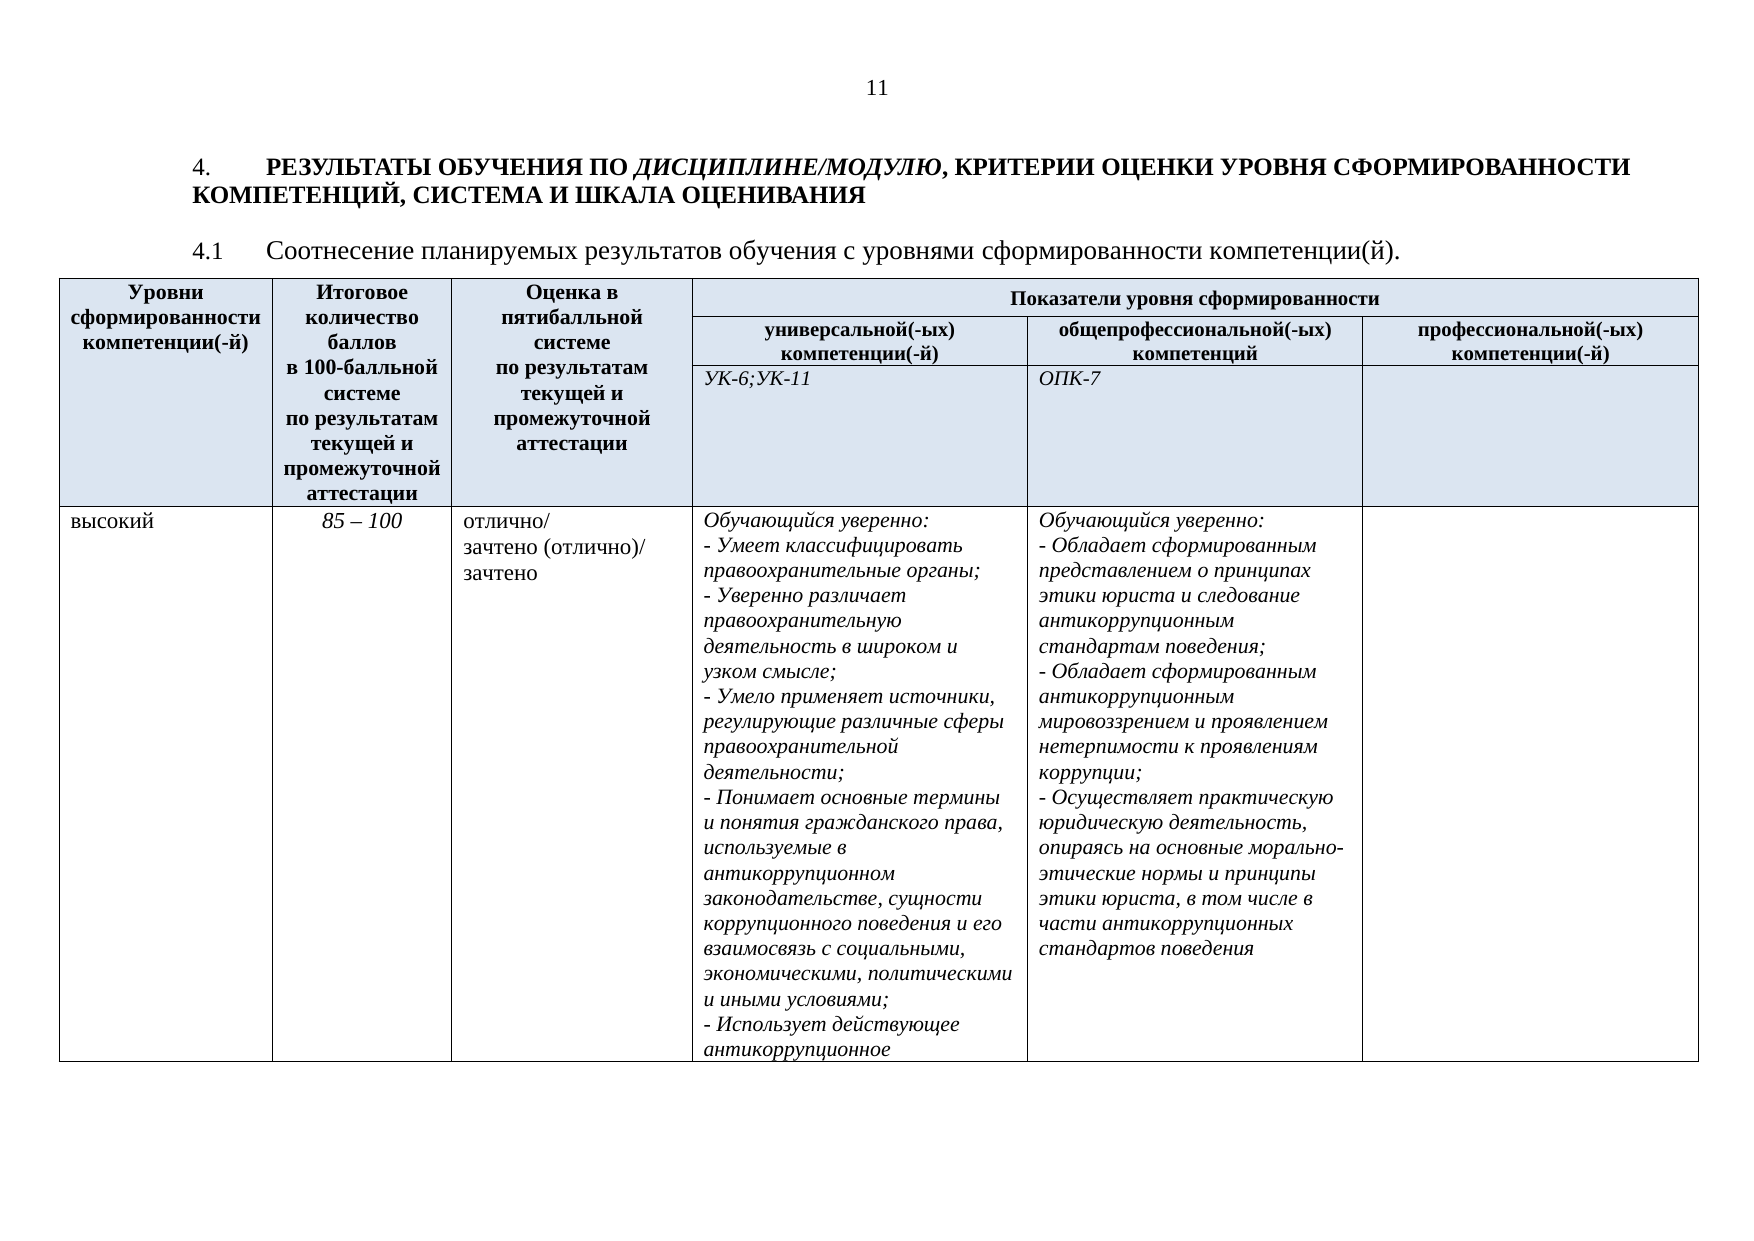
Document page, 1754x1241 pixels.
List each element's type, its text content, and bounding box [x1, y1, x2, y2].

table_cell [1363, 507, 1698, 1061]
table_cell [1363, 366, 1698, 506]
table_header Показатели уровня сформированности [693, 279, 1698, 316]
table_header Итоговое количество баллов в 100-балльной системе по результатам текущей и промежуточной аттестации [273, 279, 451, 506]
table_header Оценка в пятибалльной системе по результатам текущей и промежуточной аттестации [452, 279, 692, 506]
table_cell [452, 507, 692, 1061]
subtitle РЕЗУЛЬТАТЫ ОБУЧЕНИЯ ПО ДИСЦИПЛИНЕ/МОДУЛЮ, КРИТЕРИИ ОЦЕНКИ УРОВНЯ СФОРМИРОВАННОСТИ КОМПЕТЕНЦИЙ, СИСТЕМА И ШКАЛА ОЦЕНИВАНИЯ [192, 152, 1636, 209]
subtitle Соотнесение планируемых результатов обучения с уровнями сформированности компетенции(й). [192, 234, 1636, 265]
table_cell профессиональной(-ых) компетенции(-й) [1363, 317, 1698, 365]
table_cell 85 – 100 [273, 507, 451, 1061]
table_header Уровни сформированности компетенции(-й) [60, 279, 272, 506]
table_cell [1028, 507, 1362, 1061]
table_cell универсальной(-ых) компетенции(-й) [693, 317, 1027, 365]
table_cell УК-6;УК-11 [693, 366, 1027, 506]
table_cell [693, 507, 1027, 1061]
table_cell общепрофессиональной(-ых) компетенций [1028, 317, 1362, 365]
table_cell ОПК-7 [1028, 366, 1362, 506]
table_cell высокий [60, 507, 272, 1061]
